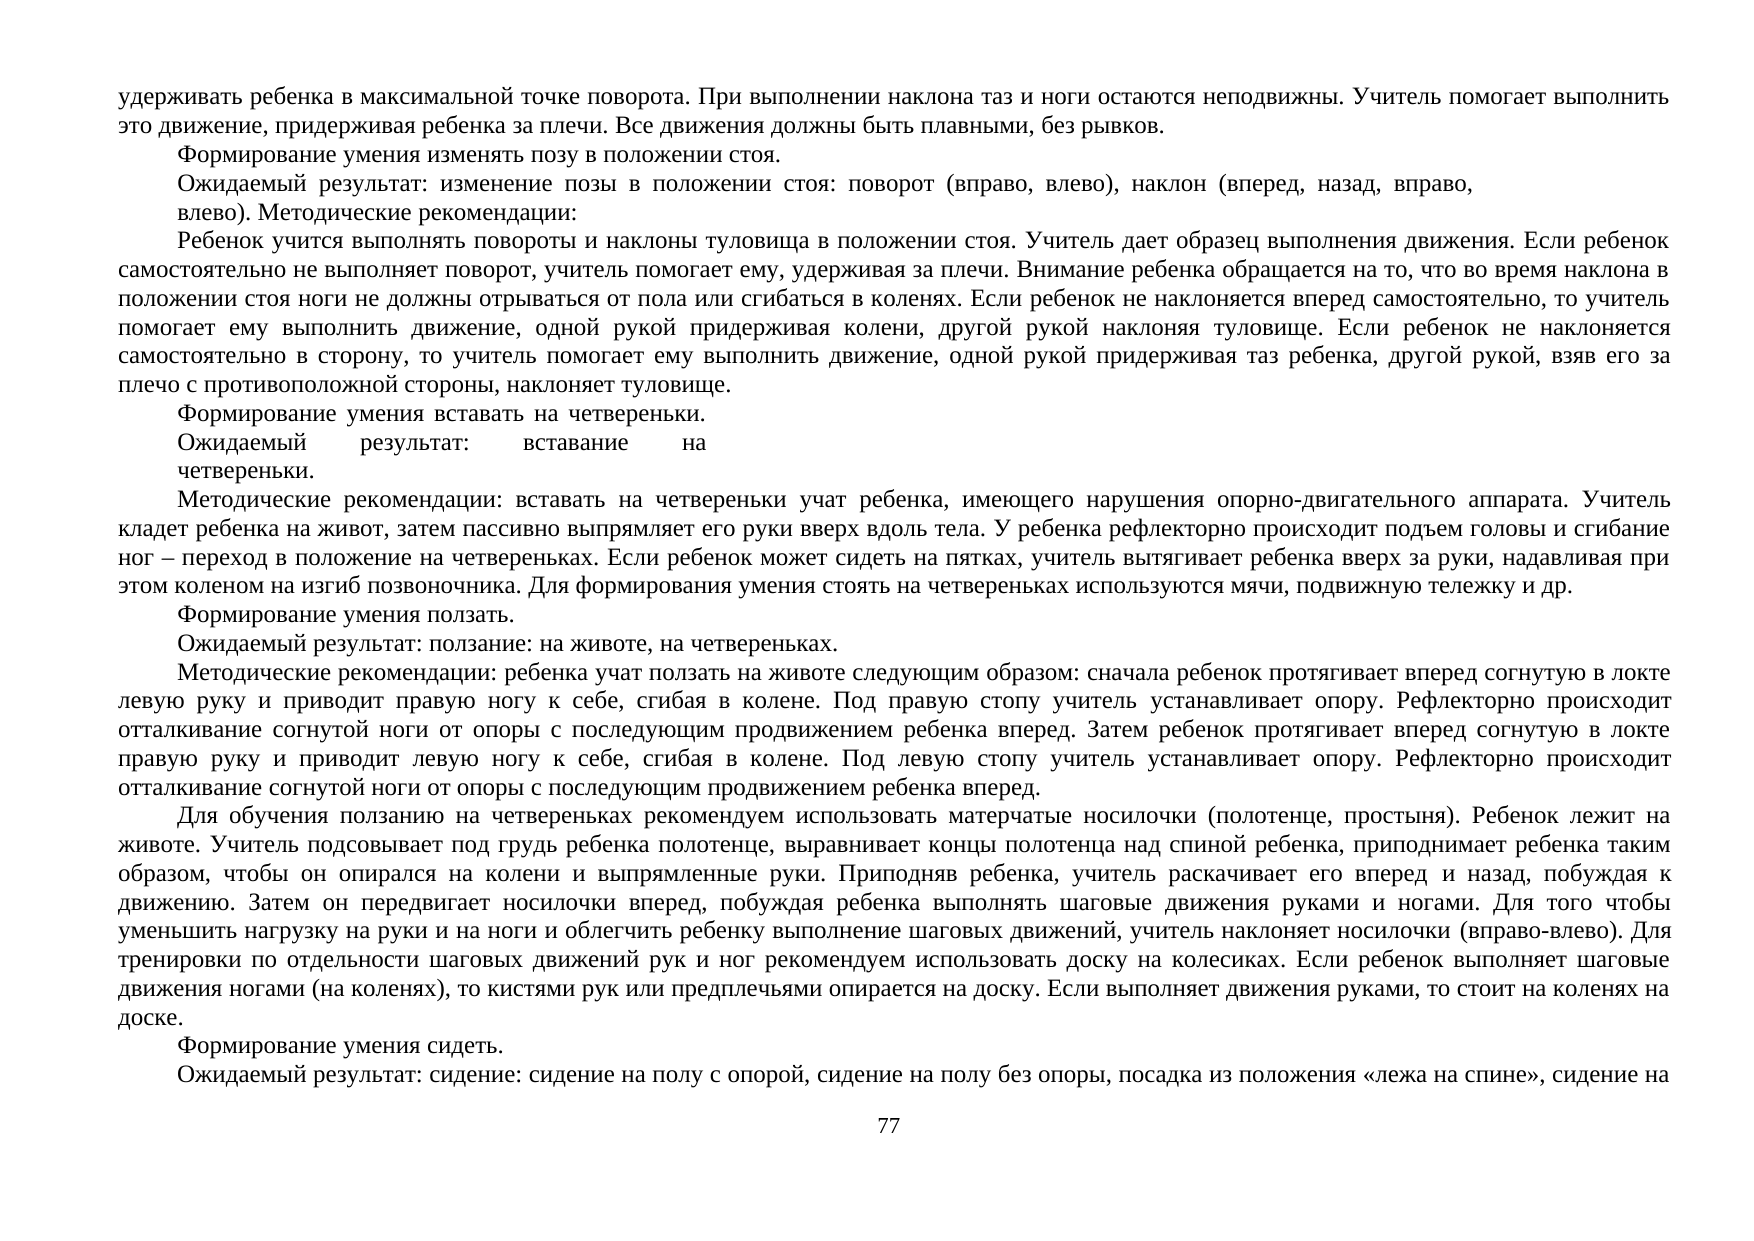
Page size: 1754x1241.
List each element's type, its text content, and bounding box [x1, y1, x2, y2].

text Формирование умения изменять позу в положении стоя. [177, 139, 1725, 168]
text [118, 1059, 1671, 1088]
text Формирование умения вставать на четвереньки. Ожидаемый результат: вставание на четвереньки. [177, 398, 706, 484]
text удерживать ребенка в максимальной точке поворота. При выполнении наклона таз и ноги остаются неподвижны. Учитель помогает выполнить это движение, придерживая ребенка за плечи. Все движения должны быть плавными, без рывков. [118, 81, 1671, 139]
text Для обучения ползанию на четвереньках рекомендуем использовать матерчатые носилочки (полотенце, простыня). Ребенок лежит на животе. Учитель подсовывает под грудь ребенка полотенце, выравнивает концы полотенца над спиной ребенка, приподнимает ребенка таким образом, чтобы он опирался на колени и выпрямленные руки. Приподняв ребенка, учитель раскачивает его вперед и назад, побуждая к движению. Затем он передвигает носилочки вперед, побуждая ребенка выполнять шаговые движения руками и ногами. Для того чтобы уменьшить нагрузку на руки и на ноги и облегчить ребенку выполнение шаговых движений, учитель наклоняет носилочки (вправо-влево). Для тренировки по отдельности шаговых движений рук и ног рекомендуем использовать доску на колесиках. Если ребенок выполняет шаговые движения ногами (на коленях), то кистями рук или предплечьями опирается на доску. Если выполняет движения руками, то стоит на коленях на доске. [118, 800, 1672, 1030]
text Методические рекомендации: ребенка учат ползать на животе следующим образом: сначала ребенок протягивает вперед согнутую в локте левую руку и приводит правую ногу к себе, сгибая в колене. Под правую стопу учитель устанавливает опору. Рефлекторно происходит отталкивание согнутой ноги от опоры с последующим продвижением ребенка вперед. Затем ребенок протягивает вперед согнутую в локте правую руку и приводит левую ногу к себе, сгибая в колене. Под левую стопу учитель устанавливает опору. Рефлекторно происходит отталкивание согнутой ноги от опоры с последующим продвижением ребенка вперед. [118, 657, 1672, 800]
text Ребенок учится выполнять повороты и наклоны туловища в положении стоя. Учитель дает образец выполнения движения. Если ребенок самостоятельно не выполняет поворот, учитель помогает ему, удерживая за плечи. Внимание ребенка обращается на то, что во время наклона в положении стоя ноги не должны отрываться от пола или сгибаться в коленях. Если ребенок не наклоняется вперед самостоятельно, то учитель помогает ему выполнить движение, одной рукой придерживая колени, другой рукой наклоняя туловище. Если ребенок не наклоняется самостоятельно в сторону, то учитель помогает ему выполнить движение, одной рукой придерживая таз ребенка, другой рукой, взяв его за плечо с противоположной стороны, наклоняет туловище. [118, 225, 1672, 398]
text Ожидаемый результат: изменение позы в положении стоя: поворот (вправо, влево), наклон (вперед, назад, вправо, влево). Методические рекомендации: [177, 168, 1473, 225]
text Формирование умения сидеть. [177, 1031, 1725, 1059]
text Формирование умения ползать. [177, 599, 1725, 628]
text Методические рекомендации: вставать на четвереньки учат ребенка, имеющего нарушения опорно-двигательного аппарата. Учитель кладет ребенка на живот, затем пассивно выпрямляет его руки вверх вдоль тела. У ребенка рефлекторно происходит подъем головы и сгибание ног – переход в положение на четвереньках. Если ребенок может сидеть на пятках, учитель вытягивает ребенка вверх за руки, надавливая при этом коленом на изгиб позвоночника. Для формирования умения стоять на четвереньках используются мячи, подвижную тележку и др. [118, 484, 1672, 599]
text Ожидаемый результат: ползание: на животе, на четвереньках. [177, 628, 1725, 657]
